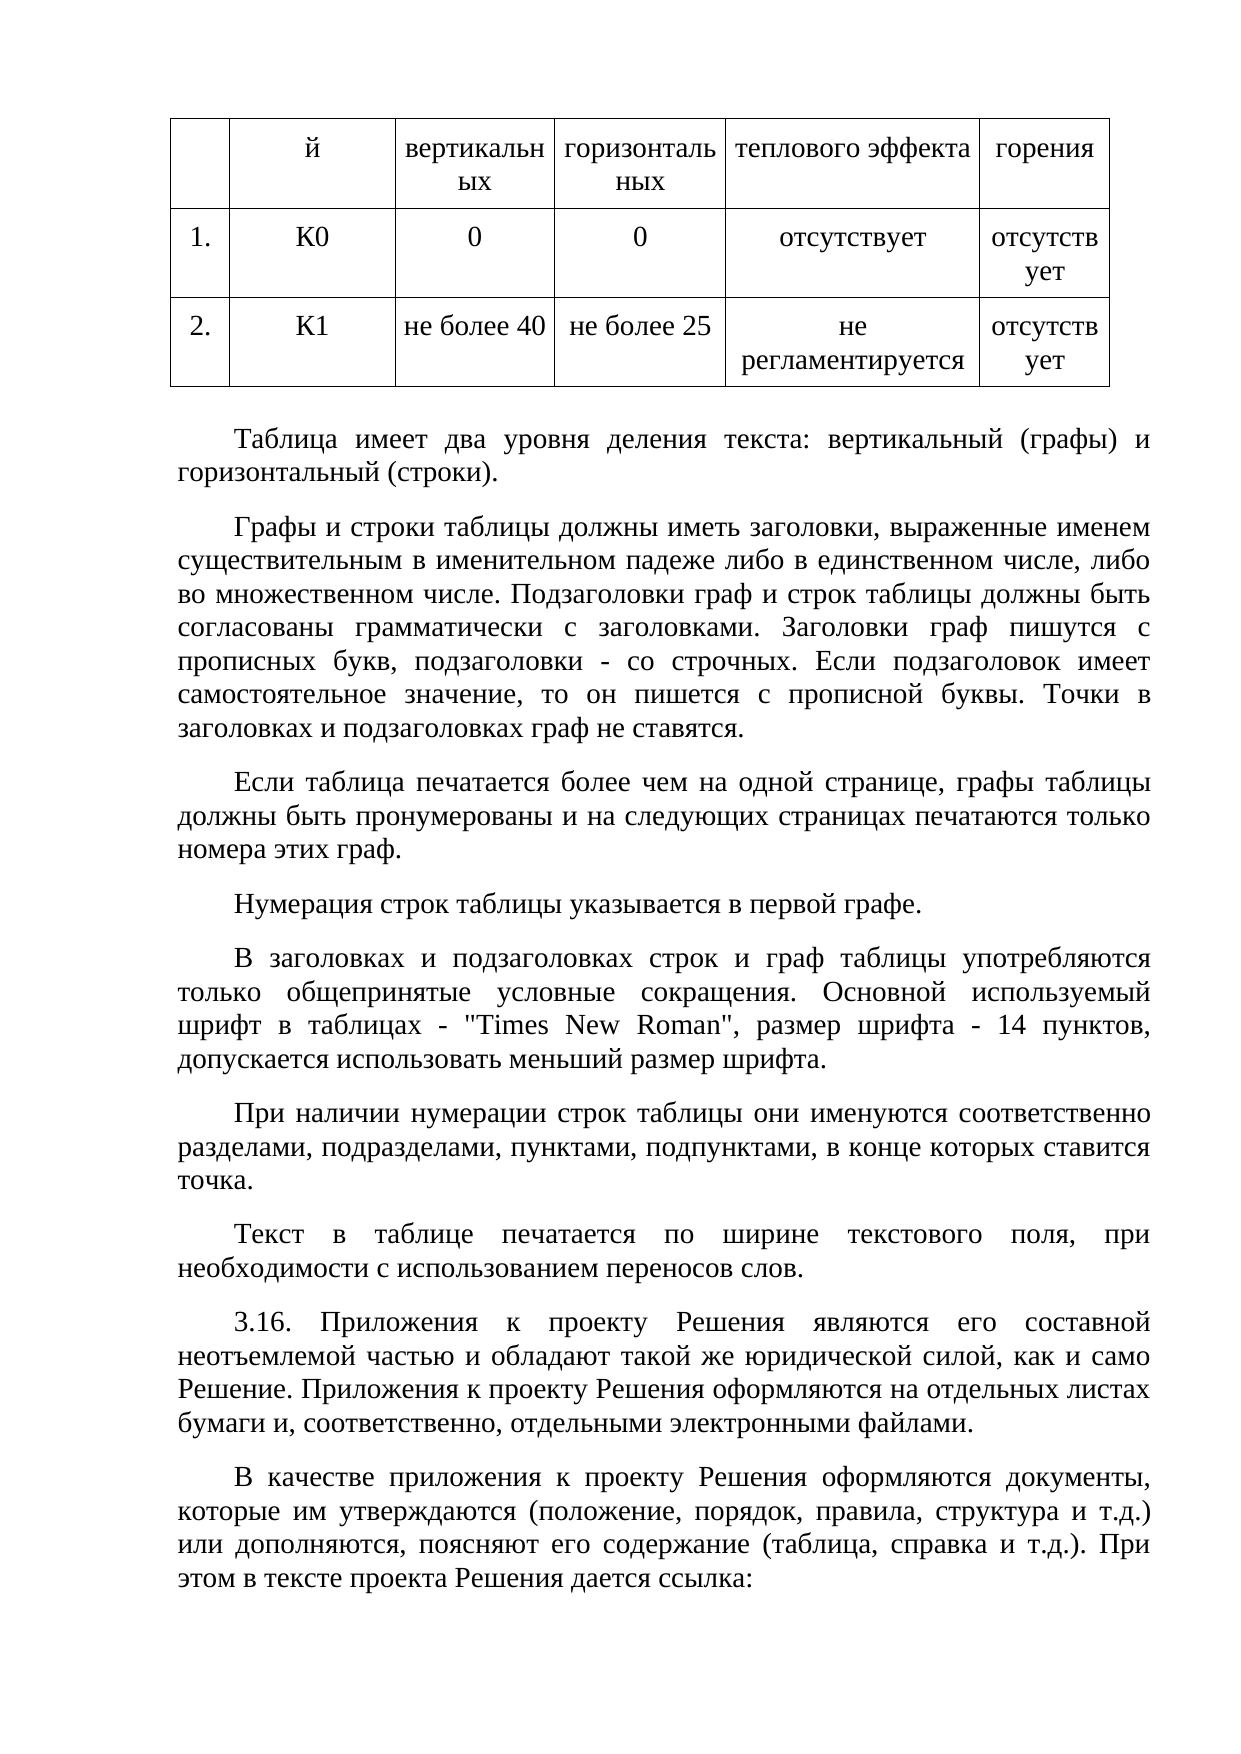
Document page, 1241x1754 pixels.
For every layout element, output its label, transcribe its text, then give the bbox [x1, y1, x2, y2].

table_cell не более 25 [555, 298, 725, 386]
table_cell 0 [396, 209, 554, 297]
table_cell теплового эффекта [726, 119, 979, 207]
text 3.16. Приложения к проекту Решения являются его составной неотъемлемой частью и обладают такой же юридической силой, как и само Решение. Приложения к проекту Решения оформляются на отдельных листах бумаги и, соответственно, отдельными электронными файлами. [177, 1304, 1152, 1439]
text Таблица имеет два уровня деления текста: вертикальный (графы) и горизонтальный (строки). [177, 421, 1152, 488]
text Текст в таблице печатается по ширине текстового поля, при необходимости с использованием переносов слов. [177, 1217, 1152, 1284]
text Графы и строки таблицы должны иметь заголовки, выраженные именем существительным в именительном падеже либо в единственном числе, либо во множественном числе. Подзаголовки граф и строк таблицы должны быть согласованы грамматически с заголовками. Заголовки граф пишутся с прописных букв, подзаголовки - со строчных. Если подзаголовок имеет самостоятельное значение, то он пишется с прописной буквы. Точки в заголовках и подзаголовках граф не ставятся. [177, 509, 1152, 743]
table_cell отсутствует [726, 209, 979, 297]
table_cell не регламентируется [726, 298, 979, 386]
text В заголовках и подзаголовках строк и граф таблицы употребляются только общепринятые условные сокращения. Основной используемый шрифт в таблицах - "Times New Roman", размер шрифта - 14 пунктов, допускается использовать меньший размер шрифта. [177, 940, 1152, 1074]
text В качестве приложения к проекту Решения оформляются документы, которые им утверждаются (положение, порядок, правила, структура и т.д.) или дополняются, поясняют его содержание (таблица, справка и т.д.). При этом в тексте проекта Решения дается ссылка: [177, 1459, 1152, 1594]
table_cell горения [980, 119, 1109, 207]
table_cell отсутствует [980, 298, 1109, 386]
table_cell К0 [230, 209, 395, 297]
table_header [230, 119, 395, 207]
table_cell 2. [171, 298, 229, 386]
table_cell горизонтальных [555, 119, 725, 207]
table_cell К1 [230, 298, 395, 386]
text При наличии нумерации строк таблицы они именуются соответственно разделами, подразделами, пунктами, подпунктами, в конце которых ставится точка. [177, 1095, 1152, 1196]
text Нумерация строк таблицы указывается в первой графе. [177, 886, 1152, 919]
table_cell 1. [171, 209, 229, 297]
table_header N п/п [171, 119, 229, 207]
table_cell 0 [555, 209, 725, 297]
table_cell не более 40 [396, 298, 554, 386]
text Если таблица печатается более чем на одной странице, графы таблицы должны быть пронумерованы и на следующих страницах печатаются только номера этих граф. [177, 764, 1152, 865]
table_cell вертикальных [396, 119, 554, 207]
table_cell отсутствует [980, 209, 1109, 297]
